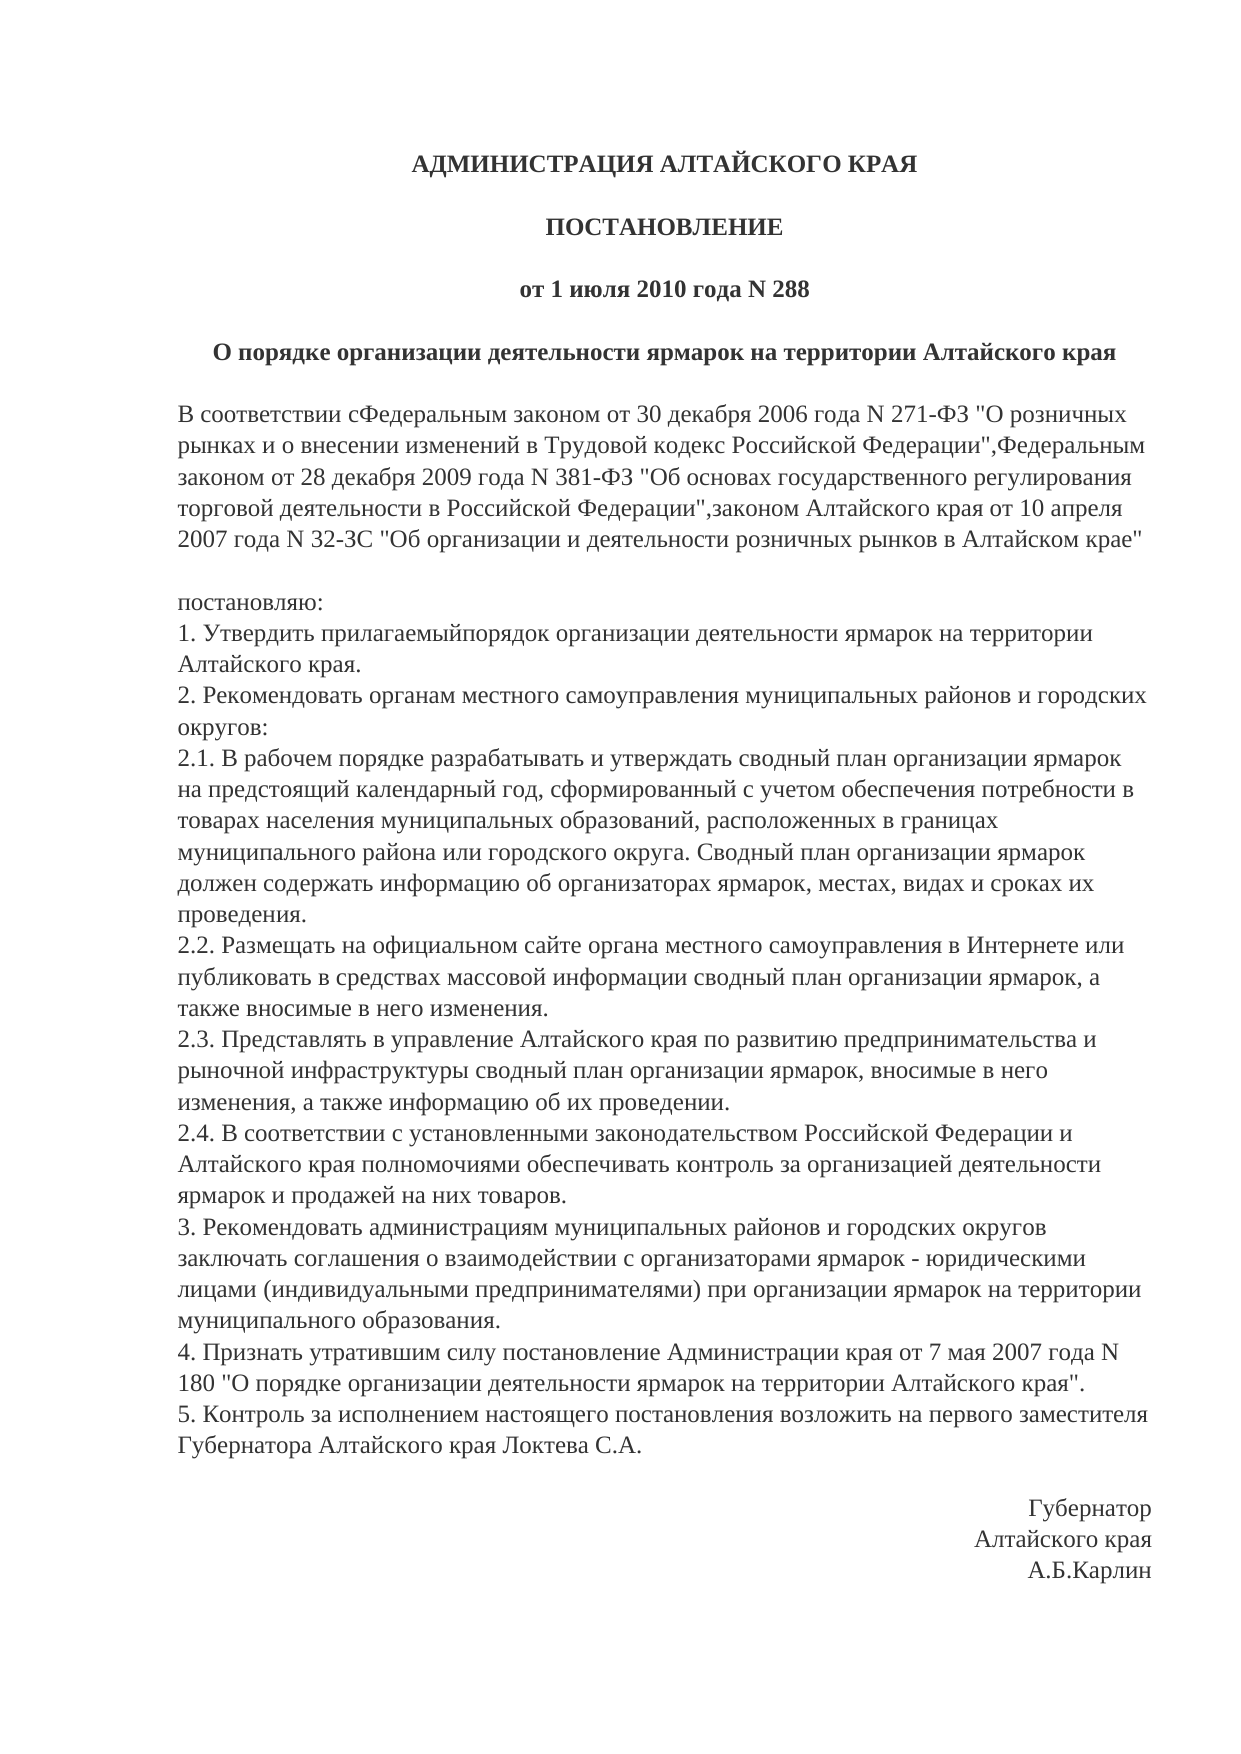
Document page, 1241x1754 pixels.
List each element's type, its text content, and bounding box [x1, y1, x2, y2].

text Губернатор Алтайского края А.Б.Карлин [177, 1491, 1152, 1584]
text 2.4. В соответствии с установленными законодательством Российской Федерации и Алтайского края полномочиями обеспечивать контроль за организацией деятельности ярмарок и продажей на них товаров. [177, 1116, 1152, 1209]
text 3. Рекомендовать администрациям муниципальных районов и городских округов заключать соглашения о взаимодействии с организаторами ярмарок - юридическими лицами (индивидуальными предпринимателями) при организации ярмарок на территории муниципального образования. [177, 1209, 1152, 1334]
text 5. Контроль за исполнением настоящего постановления возложить на первого заместителя Губернатора Алтайского края Локтева С.А. [177, 1397, 1152, 1491]
text 2.3. Представлять в управление Алтайского края по развитию предпринимательства и рыночной инфраструктуры сводный план организации ярмарок, вносимые в него изменения, а также информацию об их проведении. [177, 1022, 1152, 1116]
text О порядке организации деятельности ярмарок на территории Алтайского края [177, 334, 1152, 397]
text 2.2. Размещать на официальном сайте органа местного самоуправления в Интернете или публиковать в средствах массовой информации сводный план организации ярмарок, а также вносимые в него изменения. [177, 928, 1152, 1022]
text АДМИНИСТРАЦИЯ АЛТАЙСКОГО КРАЯ [177, 147, 1152, 209]
text В соответствии сФедеральным законом от 30 декабря 2006 года N 271-ФЗ "О розничных рынках и о внесении изменений в Трудовой кодекс Российской Федерации",Федеральным законом от 28 декабря 2009 года N 381-ФЗ "Об основах государственного регулирования торговой деятельности в Российской Федерации",законом Алтайского края от 10 апреля 2007 года N 32-ЗС "Об организации и деятельности розничных рынков в Алтайском крае" постановляю: [177, 397, 1152, 616]
text ПОСТАНОВЛЕНИЕ [177, 209, 1152, 272]
text 4. Признать утратившим силу постановление Администрации края от 7 мая 2007 года N 180 "О порядке организации деятельности ярмарок на территории Алтайского края". [177, 1334, 1152, 1397]
text от 1 июля 2010 года N 288 [177, 272, 1152, 334]
text 2. Рекомендовать органам местного самоуправления муниципальных районов и городских округов: [177, 678, 1152, 741]
text 1. Утвердить прилагаемыйпорядок организации деятельности ярмарок на территории Алтайского края. [177, 616, 1152, 678]
text 2.1. В рабочем порядке разрабатывать и утверждать сводный план организации ярмарок на предстоящий календарный год, сформированный с учетом обеспечения потребности в товарах населения муниципальных образований, расположенных в границах муниципального района или городского округа. Сводный план организации ярмарок должен содержать информацию об организаторах ярмарок, местах, видах и сроках их проведения. [177, 741, 1152, 928]
